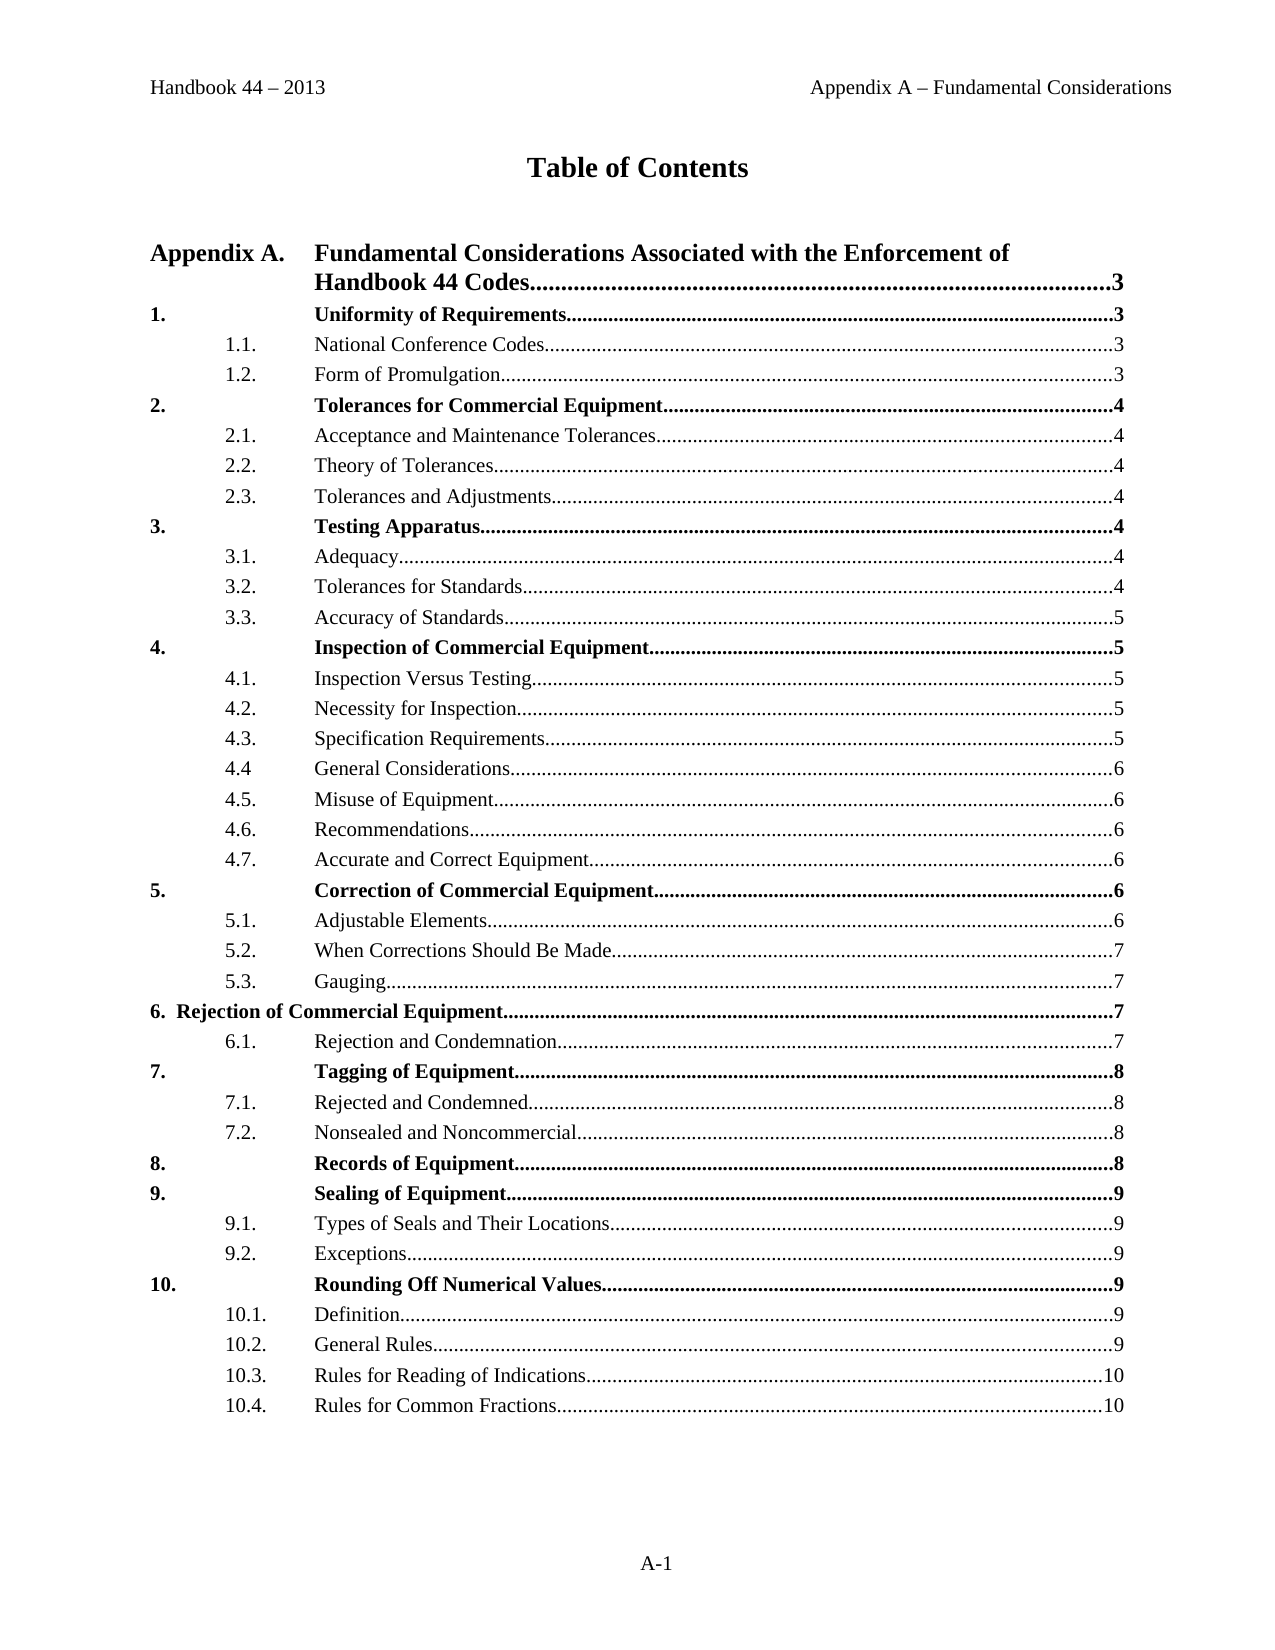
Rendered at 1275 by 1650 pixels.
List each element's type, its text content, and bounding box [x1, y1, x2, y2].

text 4.7. Accurate and Correct Equipment. 6 [225, 847, 1125, 871]
text 1. Uniformity of Requirements 3 [150, 302, 1125, 326]
text 7.2. Nonsealed and Noncommercial. 8 [225, 1120, 1125, 1144]
text 4.5. Misuse of Equipment. 6 [225, 787, 1125, 811]
text 2.3. Tolerances and Adjustments. 4 [225, 483, 1125, 508]
text Table of Contents [150, 150, 1125, 183]
text 9.1. Types of Seals and Their Locations. 9 [225, 1211, 1125, 1235]
text 1.1. National Conference Codes. 3 [225, 332, 1125, 356]
text 2. Tolerances for Commercial Equipment 4 [150, 393, 1125, 417]
text 9. Sealing of Equipment 9 [150, 1181, 1125, 1205]
text 9.2. Exceptions. 9 [225, 1241, 1125, 1265]
text 10.1. Definition. 9 [225, 1302, 1125, 1326]
text 3.2. Tolerances for Standards. 4 [225, 574, 1125, 598]
text 5.3. Gauging. 7 [225, 968, 1125, 993]
text 8. Records of Equipment 8 [150, 1150, 1125, 1174]
text 10.4. Rules for Common Fractions 10 [225, 1393, 1125, 1417]
text 7.1. Rejected and Condemned. 8 [225, 1090, 1125, 1114]
text 4.2. Necessity for Inspection. 5 [225, 696, 1125, 720]
text 3.1. Adequacy. 4 [225, 544, 1125, 568]
text 5. Correction of Commercial Equipment 6 [150, 878, 1125, 902]
text 7. Tagging of Equipment 8 [150, 1059, 1125, 1083]
text 3.3. Accuracy of Standards. 5 [225, 605, 1125, 629]
text 6. Rejection of Commercial Equipment 7 [150, 999, 1125, 1023]
text 4.6. Recommendations. 6 [225, 817, 1125, 841]
text 2.1. Acceptance and Maintenance Tolerances 4 [225, 423, 1125, 447]
text 4.3. Specification Requirements. 5 [225, 726, 1125, 750]
text 4.4 General Considerations 6 [225, 756, 1125, 780]
text Appendix A. Fundamental Considerations Associated with the Enforcement of Handbook 44 Codes 3 [150, 238, 1125, 295]
text 10.2. General Rules. 9 [225, 1332, 1125, 1356]
text 10.3. Rules for Reading of Indications. 10 [225, 1363, 1125, 1387]
text 2.2. Theory of Tolerances. 4 [225, 453, 1125, 477]
text 6.1. Rejection and Condemnation 7 [225, 1029, 1125, 1053]
text 1.2. Form of Promulgation. 3 [225, 362, 1125, 386]
text 4.1. Inspection Versus Testing 5 [225, 665, 1125, 689]
text 5.1. Adjustable Elements. 6 [225, 908, 1125, 932]
text 5.2. When Corrections Should Be Made. 7 [225, 938, 1125, 962]
text 10. Rounding Off Numerical Values 9 [150, 1272, 1125, 1296]
text 4. Inspection of Commercial Equipment 5 [150, 635, 1125, 659]
text 3. Testing Apparatus 4 [150, 514, 1125, 538]
